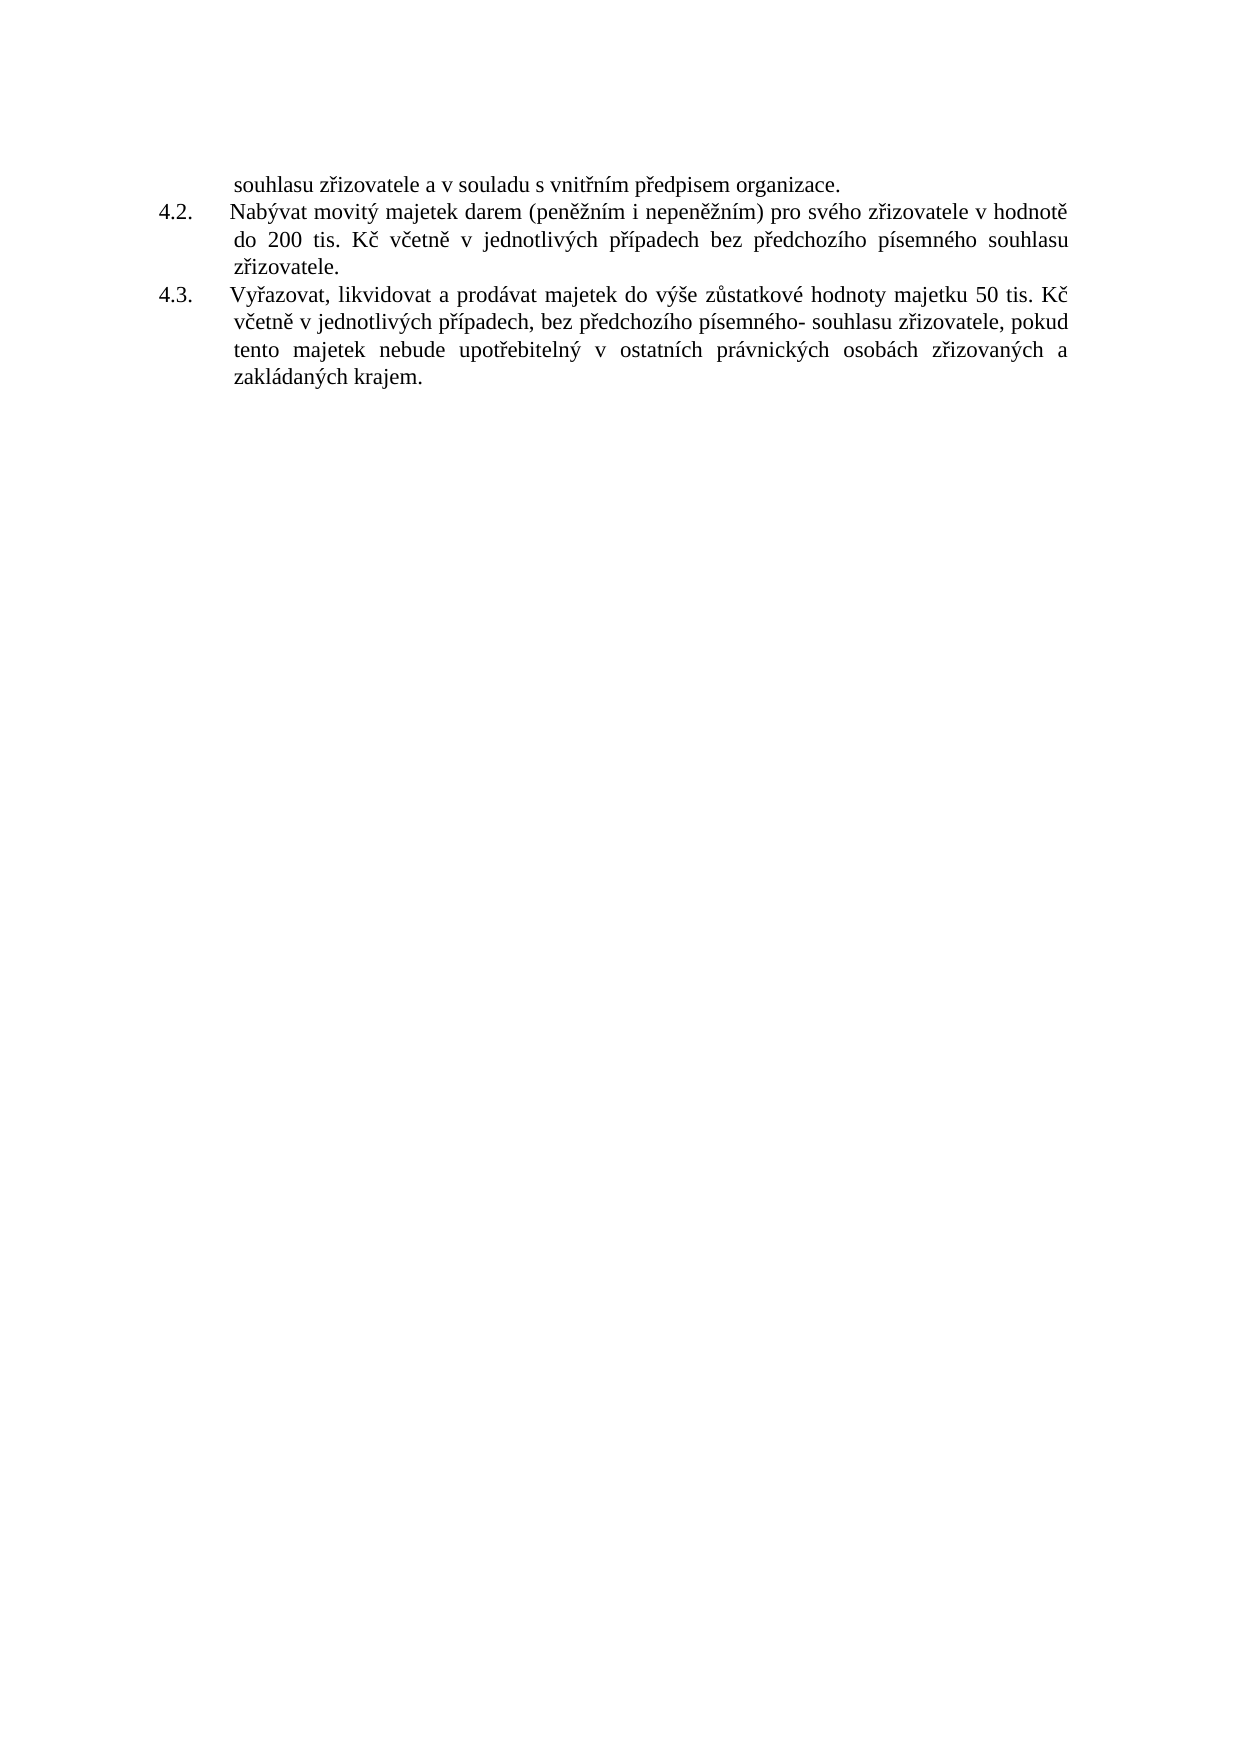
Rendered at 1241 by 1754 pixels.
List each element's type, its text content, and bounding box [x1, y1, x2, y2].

list Nabývat movitý majetek darem (peněžním i nepeněžním) pro svého zřizovatele v hodnotě do 200 tis. Kč včetně v jednotlivých případech bez předchozího písemného souhlasu zřizovatele. [158, 198, 1069, 280]
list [158, 170, 1069, 198]
list Vyřazovat, likvidovat a prodávat majetek do výše zůstatkové hodnoty majetku 50 tis. Kč včetně v jednotlivých případech, bez předchozího písemného- souhlasu zřizovatele, pokud tento majetek nebude upotřebitelný v ostatních právnických osobách zřizovaných a zakládaných krajem. [158, 280, 1069, 390]
